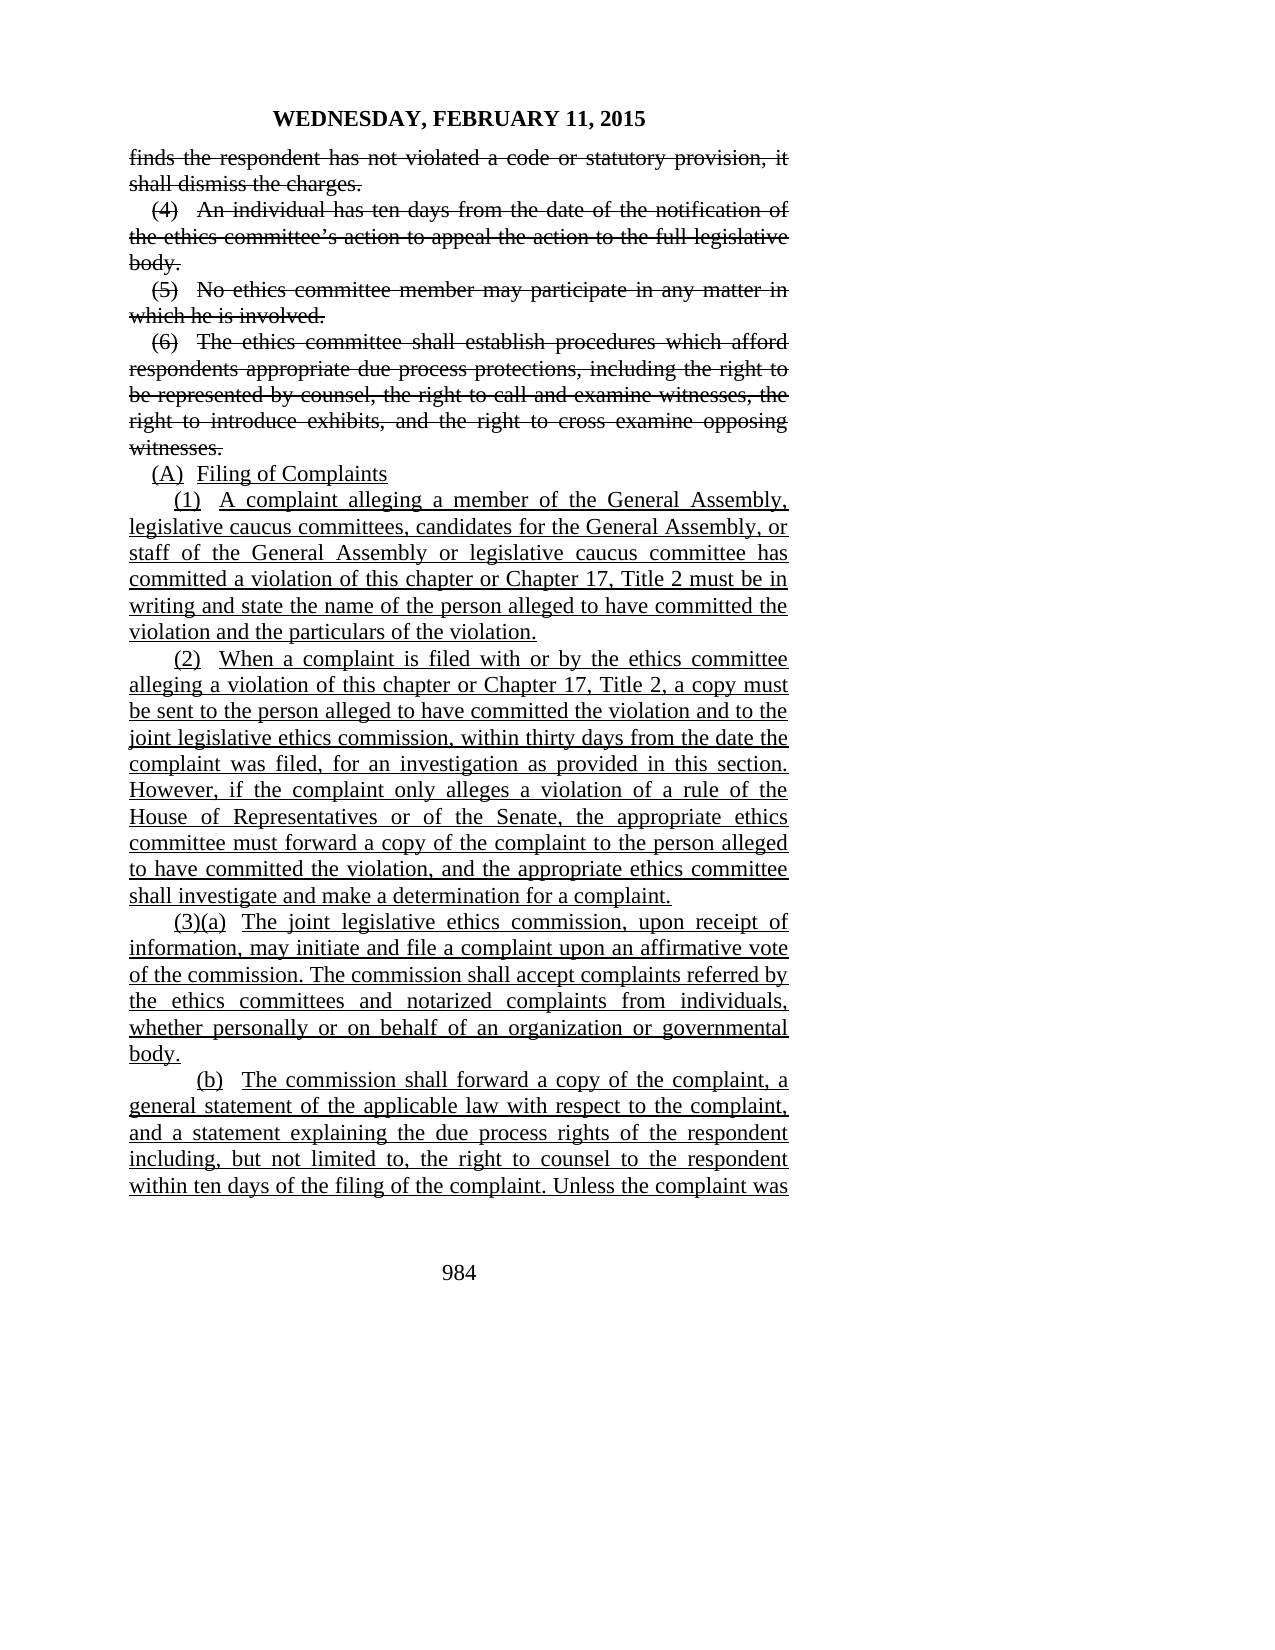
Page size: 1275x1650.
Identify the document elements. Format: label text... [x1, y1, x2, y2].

text (1) A complaint alleging a member of the General Assembly, legislative caucus committees, candidates for the General Assembly, or staff of the General Assembly or legislative caucus committee has committed a violation of this chapter or Chapter 17, Title 2 must be in writing and state the name of the person alleged to have committed the violation and the particulars of the violation. [129, 486, 789, 536]
text (A) Filing of Complaints [129, 460, 789, 486]
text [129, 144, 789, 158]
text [129, 159, 789, 197]
text (6) The ethics committee shall establish procedures which afford respondents appropriate due process protections, including the right to be represented by counsel, the right to call and examine witnesses, the right to introduce exhibits, and the right to cross examine opposing witnesses. [129, 328, 789, 369]
text (4) An individual has ten days from the date of the notification of the ethics committee’s action to appeal the action to the full legislative body. [129, 197, 789, 237]
text (5) No ethics committee member may participate in any matter in which he is involved. [129, 276, 789, 328]
text (1) A complaint alleging a member of the General Assembly, legislative caucus committees, candidates for the General Assembly, or staff of the General Assembly or legislative caucus committee has committed a violation of this chapter or Chapter 17, Title 2 must be in writing and state the name of the person alleged to have committed the violation and the particulars of the violation. [129, 563, 789, 644]
text (6) The ethics committee shall establish procedures which afford respondents appropriate due process protections, including the right to be represented by counsel, the right to call and examine witnesses, the right to introduce exhibits, and the right to cross examine opposing witnesses. [129, 397, 789, 460]
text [129, 1169, 789, 1195]
text (3)(a) The joint legislative ethics commission, upon receipt of information, may initiate and file a complaint upon an affirmative vote of the commission. The commission shall accept complaints referred by the ethics committees and notarized complaints from individuals, whether personally or on behalf of an organization or governmental body. [129, 908, 789, 957]
text (4) An individual has ten days from the date of the notification of the ethics committee’s action to appeal the action to the full legislative body. [129, 239, 789, 276]
